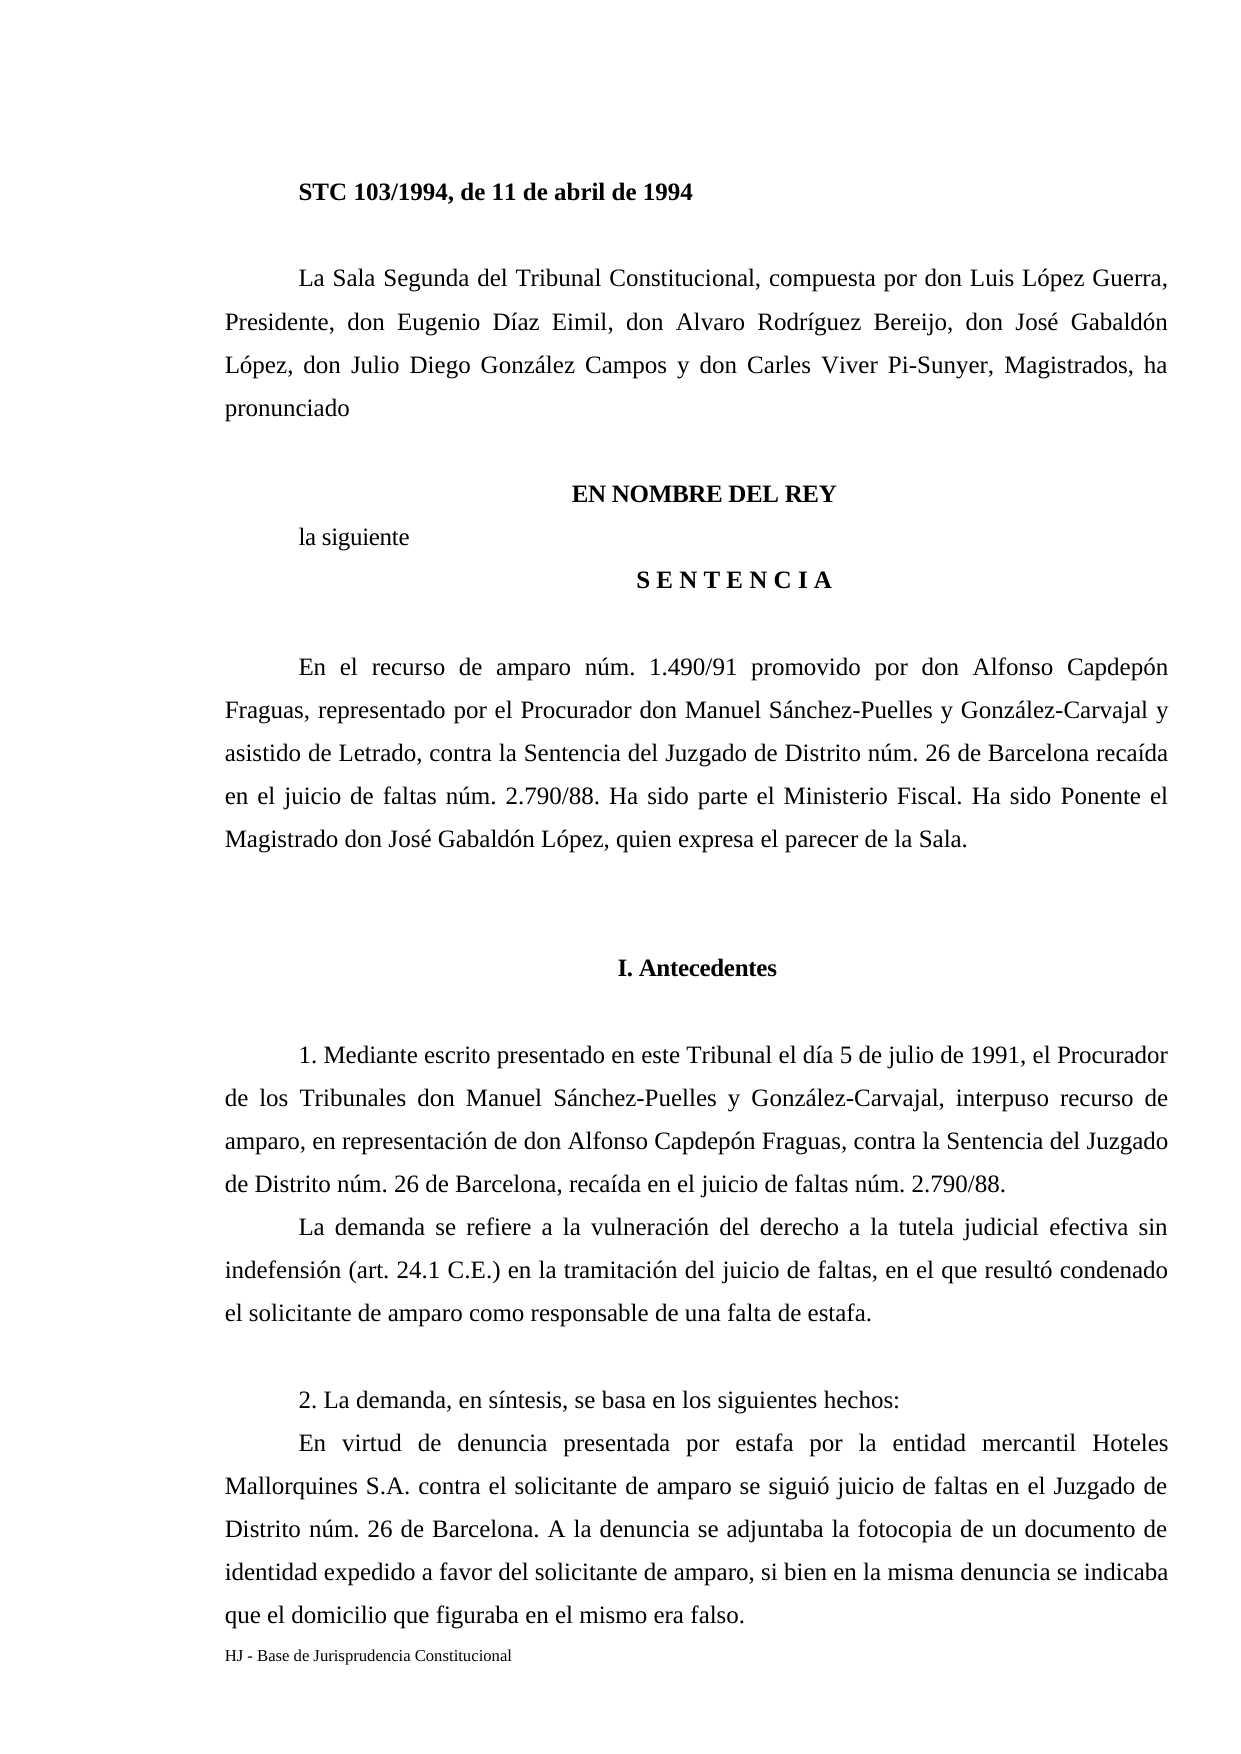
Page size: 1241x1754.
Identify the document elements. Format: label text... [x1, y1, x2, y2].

text En el recurso de amparo núm. 1.490/91 promovido por don Alfonso Capdepón Fraguas, representado por el Procurador don Manuel Sánchez-Puelles y González-Carvajal y asistido de Letrado, contra la Sentencia del Juzgado de Distrito núm. 26 de Barcelona recaída en el juicio de faltas núm. 2.790/88. Ha sido parte el Ministerio Fiscal. Ha sido Ponente el Magistrado don José Gabaldón López, quien expresa el parecer de la Sala. [224, 652, 1169, 853]
text I. Antecedentes [224, 953, 1169, 982]
text La Sala Segunda del Tribunal Constitucional, compuesta por don Luis López Guerra, Presidente, don Eugenio Díaz Eimil, don Alvaro Rodríguez Bereijo, don José Gabaldón López, don Julio Diego González Campos y don Carles Viver Pi-Sunyer, Magistrados, ha pronunciado [224, 263, 1169, 422]
text S E N T E N C I A [224, 565, 1169, 594]
text STC 103/1994, de 11 de abril de 1994 [224, 177, 1169, 206]
text la siguiente [224, 522, 1110, 551]
text 1. Mediante escrito presentado en este Tribunal el día 5 de julio de 1991, el Procurador de los Tribunales don Manuel Sánchez-Puelles y González-Carvajal, interpuso recurso de amparo, en representación de don Alfonso Capdepón Fraguas, contra la Sentencia del Juzgado de Distrito núm. 26 de Barcelona, recaída en el juicio de faltas núm. 2.790/88. [224, 1040, 1169, 1198]
text La demanda se refiere a la vulneración del derecho a la tutela judicial efectiva sin indefensión (art. 24.1 C.E.) en la tramitación del juicio de faltas, en el que resultó condenado el solicitante de amparo como responsable de una falta de estafa. [224, 1212, 1169, 1327]
text En virtud de denuncia presentada por estafa por la entidad mercantil Hoteles Mallorquines S.A. contra el solicitante de amparo se siguió juicio de faltas en el Juzgado de Distrito núm. 26 de Barcelona. A la denuncia se adjuntaba la fotocopia de un documento de identidad expedido a favor del solicitante de amparo, si bien en la misma denuncia se indicaba que el domicilio que figuraba en el mismo era falso. [224, 1428, 1169, 1629]
text EN NOMBRE DEL REY [224, 479, 1110, 508]
text 2. La demanda, en síntesis, se basa en los siguientes hechos: [224, 1385, 1169, 1413]
